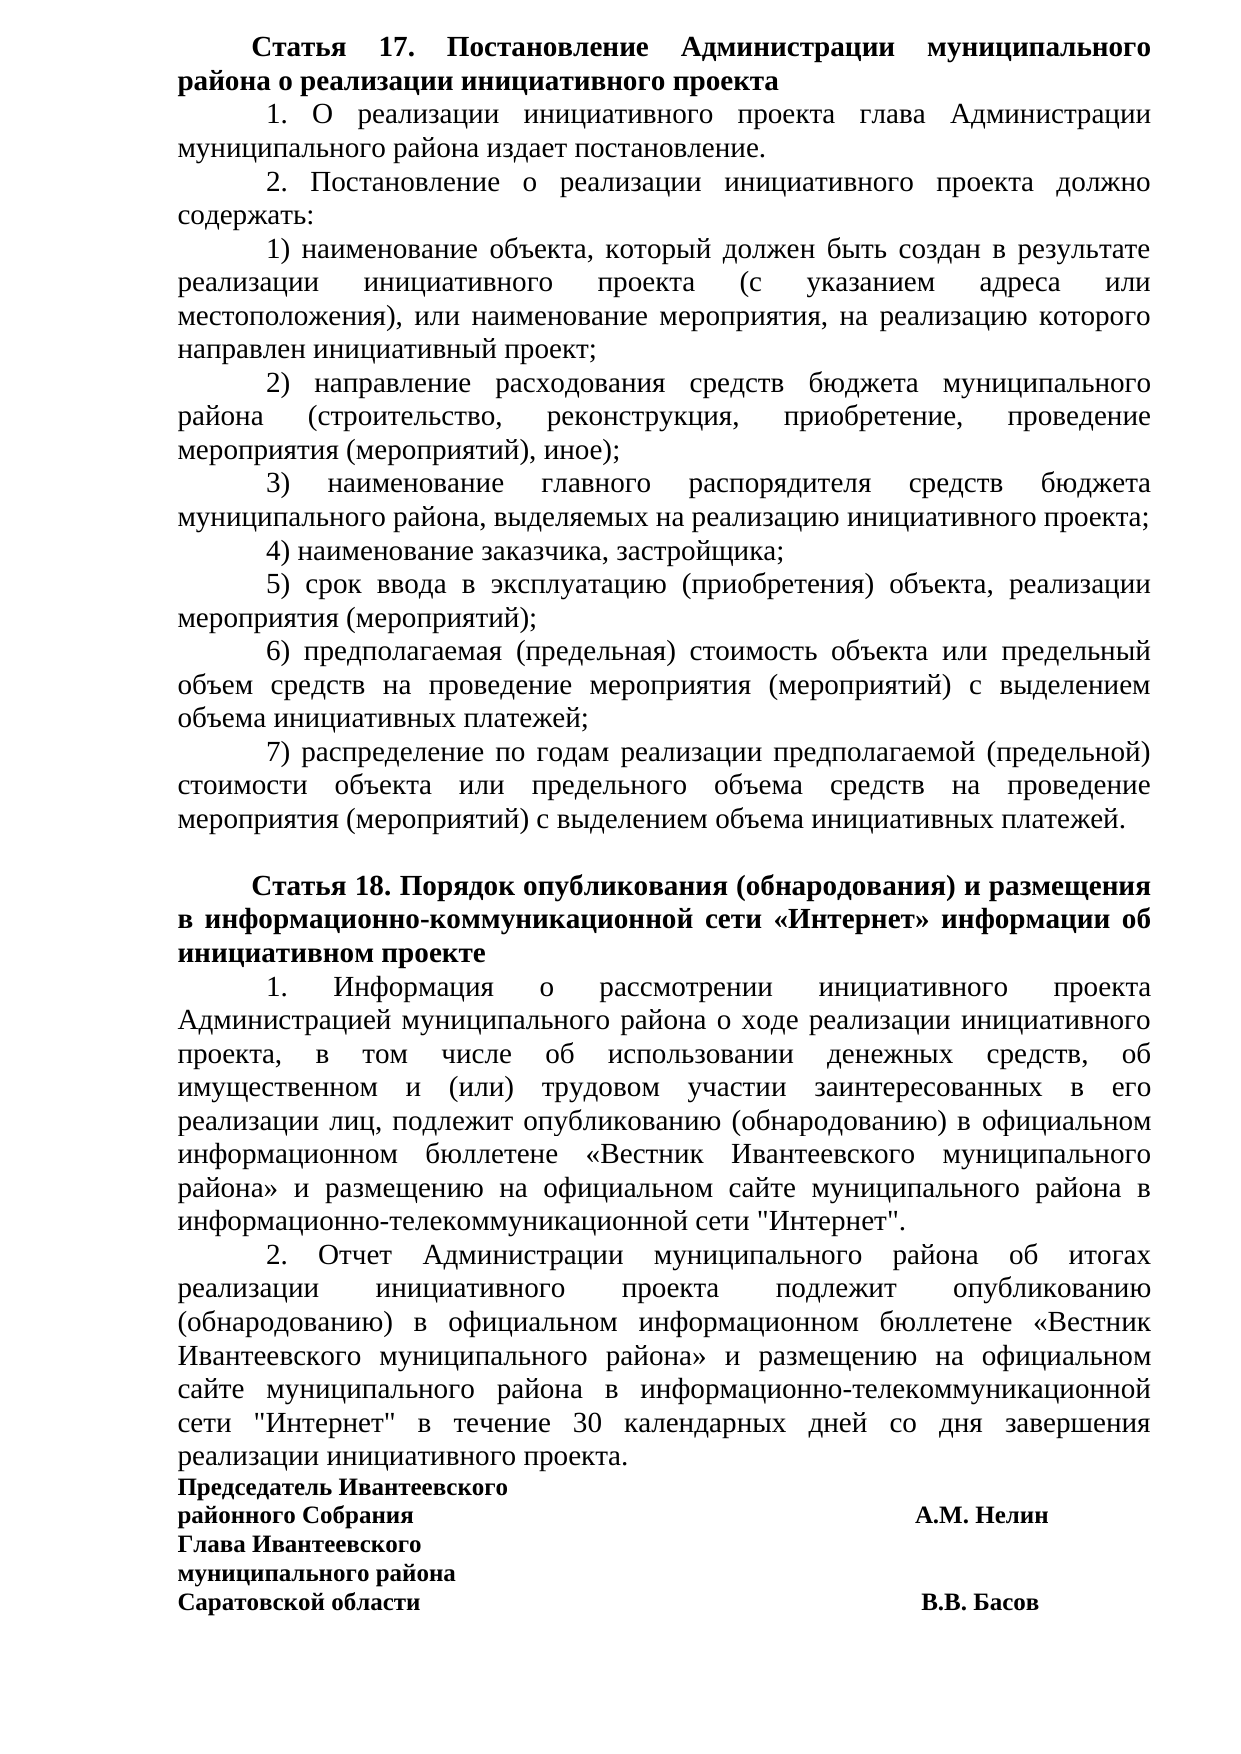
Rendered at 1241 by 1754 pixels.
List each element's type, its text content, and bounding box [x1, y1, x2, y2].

text Саратовской области В.В. Басов [177, 1587, 1159, 1616]
list 2. Постановление о реализации инициативного проекта должно содержать: [177, 164, 1152, 231]
text 1. Информация о рассмотрении инициативного проекта Администрацией муниципального района о ходе реализации инициативного проекта, в том числе об использовании денежных средств, об имущественном и (или) трудовом участии заинтересованных в его реализации лиц, подлежит опубликованию (обнародованию) в официальном информационном бюллетене «Вестник Ивантеевского муниципального района» и размещению на официальном сайте муниципального района в информационно-телекоммуникационной сети "Интернет". [177, 969, 1152, 1136]
text 1. Информация о рассмотрении инициативного проекта Администрацией муниципального района о ходе реализации инициативного проекта, в том числе об использовании денежных средств, об имущественном и (или) трудовом участии заинтересованных в его реализации лиц, подлежит опубликованию (обнародованию) в официальном информационном бюллетене «Вестник Ивантеевского муниципального района» и размещению на официальном сайте муниципального района в информационно-телекоммуникационной сети "Интернет". [177, 1170, 1152, 1237]
text 2. Отчет Администрации муниципального района об итогах реализации инициативного проекта подлежит опубликованию (обнародованию) в официальном информационном бюллетене «Вестник Ивантеевского муниципального района» и размещению на официальном сайте муниципального района в информационно-телекоммуникационной сети "Интернет" в течение 30 календарных дней со дня завершения реализации инициативного проекта. [177, 1237, 1152, 1338]
list Статья 18. Порядок опубликования (обнародования) и размещения в информационно-коммуникационной сети «Интернет» информации об инициативном проекте [177, 868, 1152, 969]
list 5) срок ввода в эксплуатацию (приобретения) объекта, реализации мероприятия (мероприятий); [177, 566, 1152, 633]
list 6) предполагаемая (предельная) стоимость объекта или предельный объем средств на проведение мероприятия (мероприятий) с выделением объема инициативных платежей; [177, 633, 1152, 734]
text Глава Ивантеевского [177, 1529, 1159, 1558]
list 1. О реализации инициативного проекта глава Администрации муниципального района издает постановление. [177, 97, 1152, 164]
list 7) распределение по годам реализации предполагаемой (предельной) стоимости объекта или предельного объема средств на проведение мероприятия (мероприятий) с выделением объема инициативных платежей. [177, 734, 1152, 834]
list 4) наименование заказчика, застройщика; [177, 533, 1152, 566]
text 2. Отчет Администрации муниципального района об итогах реализации инициативного проекта подлежит опубликованию (обнародованию) в официальном информационном бюллетене «Вестник Ивантеевского муниципального района» и размещению на официальном сайте муниципального района в информационно-телекоммуникационной сети "Интернет" в течение 30 календарных дней со дня завершения реализации инициативного проекта. [177, 1338, 1152, 1472]
text Председатель Ивантеевского [177, 1472, 1159, 1501]
list Статья 17. Постановление Администрации муниципального района о реализации инициативного проекта [177, 29, 1152, 97]
list 2) направление расходования средств бюджета муниципального района (строительство, реконструкция, приобретение, проведение мероприятия (мероприятий), иное); [177, 365, 1152, 466]
text районного Собрания А.М. Нелин [177, 1501, 1159, 1529]
text муниципального района [177, 1558, 1159, 1587]
list 1) наименование объекта, который должен быть создан в результате реализации инициативного проекта (с указанием адреса или местоположения), или наименование мероприятия, на реализацию которого направлен инициативный проект; [177, 231, 1152, 365]
list 3) наименование главного распорядителя средств бюджета муниципального района, выделяемых на реализацию инициативного проекта; [177, 466, 1152, 533]
